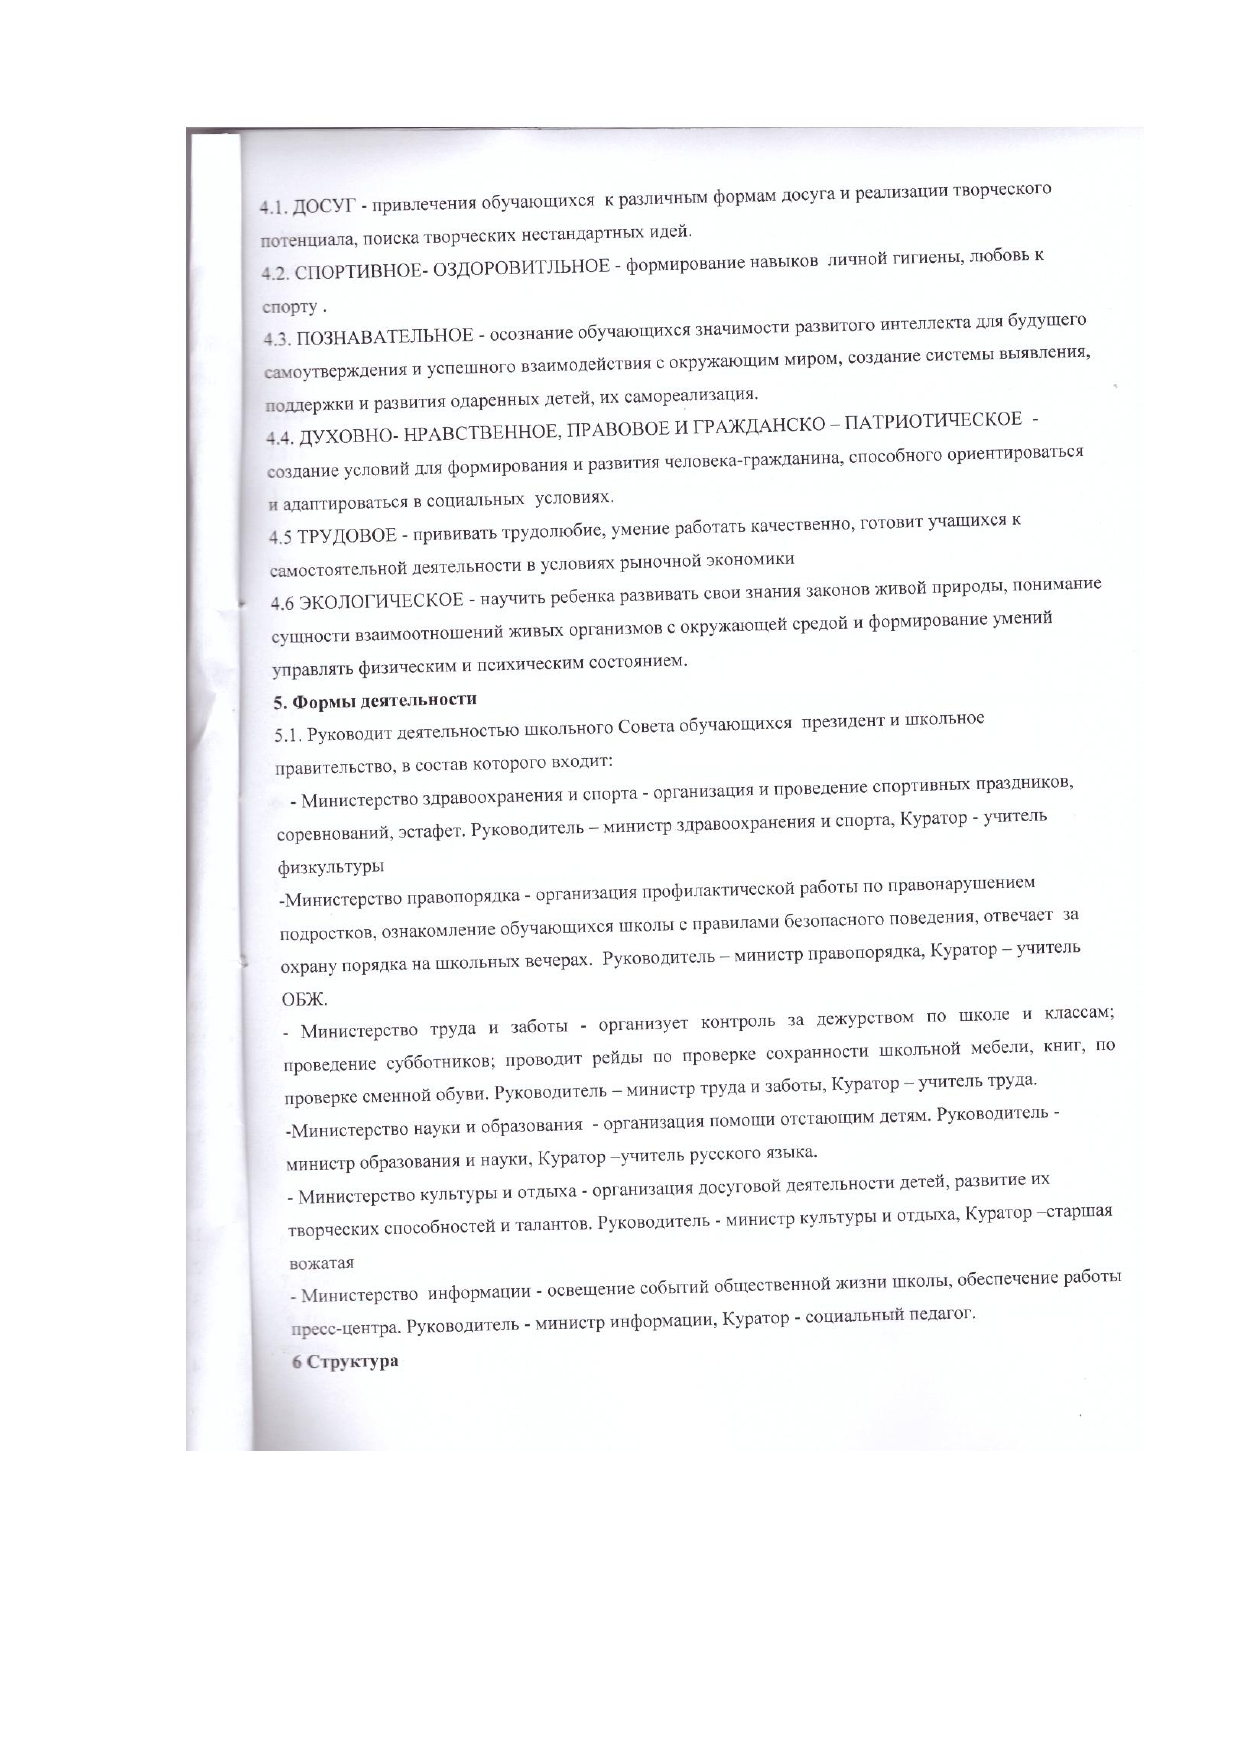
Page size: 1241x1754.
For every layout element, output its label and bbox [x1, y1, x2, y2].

picture [177, 118, 1152, 1459]
